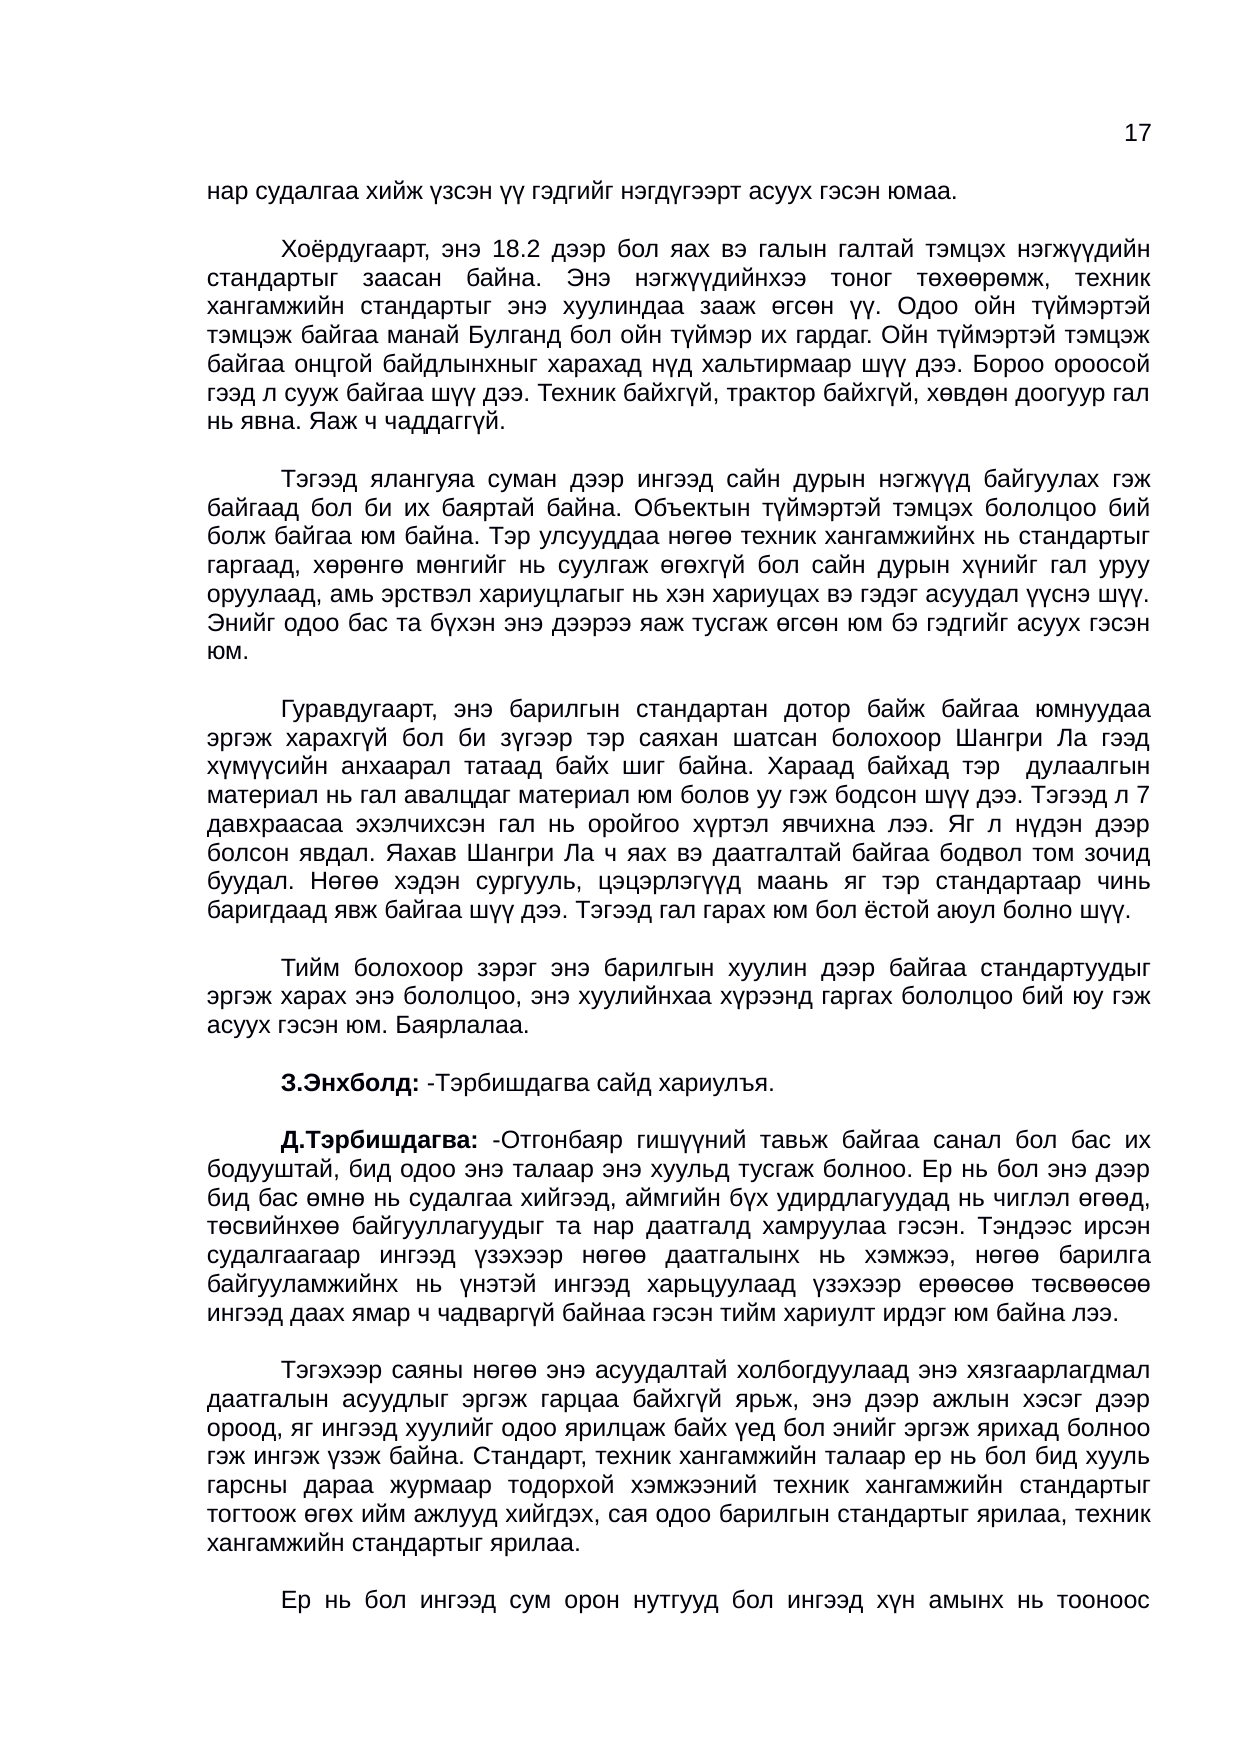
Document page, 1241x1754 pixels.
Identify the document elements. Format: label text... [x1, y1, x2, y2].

text Тийм болохоор зэрэг энэ барилгын хуулин дээр байгаа стандартуудыг эргэж харах энэ бололцоо, энэ хуулийнхаа хүрээнд гаргах бололцоо бий юу гэж асуух гэсэн юм. Баярлалаа. [207, 953, 1152, 1039]
text Тэгээд ялангуяа суман дээр ингээд сайн дурын нэгжүүд байгуулах гэж байгаад бол би их баяртай байна. Объектын түймэртэй тэмцэх бололцоо бий болж байгаа юм байна. Тэр улсууддаа нөгөө техник хангамжийнх нь стандартыг гаргаад, хөрөнгө мөнгийг нь суулгаж өгөхгүй бол сайн дурын хүнийг гал уруу оруулаад, амь эрствэл хариуцлагыг нь хэн хариуцах вэ гэдэг асуудал үүснэ шүү. Энийг одоо бас та бүхэн энэ дээрээ яаж тусгаж өгсөн юм бэ гэдгийг асуух гэсэн юм. [207, 464, 1152, 665]
text Д.Тэрбишдагва: -Отгонбаяр гишүүний тавьж байгаа санал бол бас их бодууштай, бид одоо энэ талаар энэ хуульд тусгаж болноо. Ер нь бол энэ дээр бид бас өмнө нь судалгаа хийгээд, аймгийн бүх удирдлагуудад нь чиглэл өгөөд, төсвийнхөө байгууллагуудыг та нар даатгалд хамруулаа гэсэн. Тэндээс ирсэн судалгаагаар ингээд үзэхээр нөгөө даатгалынх нь хэмжээ, нөгөө барилга байгууламжийнх нь үнэтэй ингээд харьцуулаад үзэхээр ерөөсөө төсвөөсөө ингээд даах ямар ч чадваргүй байнаа гэсэн тийм хариулт ирдэг юм байна лээ. [207, 1125, 1152, 1326]
text Хоёрдугаарт, энэ 18.2 дээр бол яах вэ галын галтай тэмцэх нэгжүүдийн стандартыг заасан байна. Энэ нэгжүүдийнхээ тоног төхөөрөмж, техник хангамжийн стандартыг энэ хуулиндаа зааж өгсөн үү. Одоо ойн түймэртэй тэмцэж байгаа манай Булганд бол ойн түймэр их гардаг. Ойн түймэртэй тэмцэж байгаа онцгой байдлынхныг харахад нүд хальтирмаар шүү дээ. Бороо ороосой гээд л сууж байгаа шүү дээ. Техник байхгүй, трактор байхгүй, хөвдөн доогуур гал нь явна. Яаж ч чаддаггүй. [207, 234, 1152, 435]
text Гуравдугаарт, энэ барилгын стандартан дотор байж байгаа юмнуудаа эргэж харахгүй бол би зүгээр тэр саяхан шатсан болохоор Шангри Ла гээд хүмүүсийн анхаарал татаад байх шиг байна. Хараад байхад тэр дулаалгын материал нь гал авалцдаг материал юм болов уу гэж бодсон шүү дээ. Тэгээд л 7 давхраасаа эхэлчихсэн гал нь оройгоо хүртэл явчихна лээ. Яг л нүдэн дээр болсон явдал. Яахав Шангри Ла ч яах вэ даатгалтай байгаа бодвол том зочид буудал. Нөгөө хэдэн сургууль, цэцэрлэгүүд маань яг тэр стандартаар чинь баригдаад явж байгаа шүү дээ. Тэгээд гал гарах юм бол ёстой аюул болно шүү. [207, 694, 1152, 924]
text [207, 1585, 1152, 1614]
text З.Энхболд: -Тэрбишдагва сайд хариулъя. [207, 1068, 1152, 1096]
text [207, 176, 1152, 205]
text Тэгэхээр саяны нөгөө энэ асуудалтай холбогдуулаад энэ хязгаарлагдмал даатгалын асуудлыг эргэж гарцаа байхгүй ярьж, энэ дээр ажлын хэсэг дээр ороод, яг ингээд хуулийг одоо ярилцаж байх үед бол энийг эргэж ярихад болноо гэж ингэж үзэж байна. Стандарт, техник хангамжийн талаар ер нь бол бид хууль гарсны дараа журмаар тодорхой хэмжээний техник хангамжийн стандартыг тогтоож өгөх ийм ажлууд хийгдэх, сая одоо барилгын стандартыг ярилаа, техник хангамжийн стандартыг ярилаа. [207, 1355, 1152, 1556]
